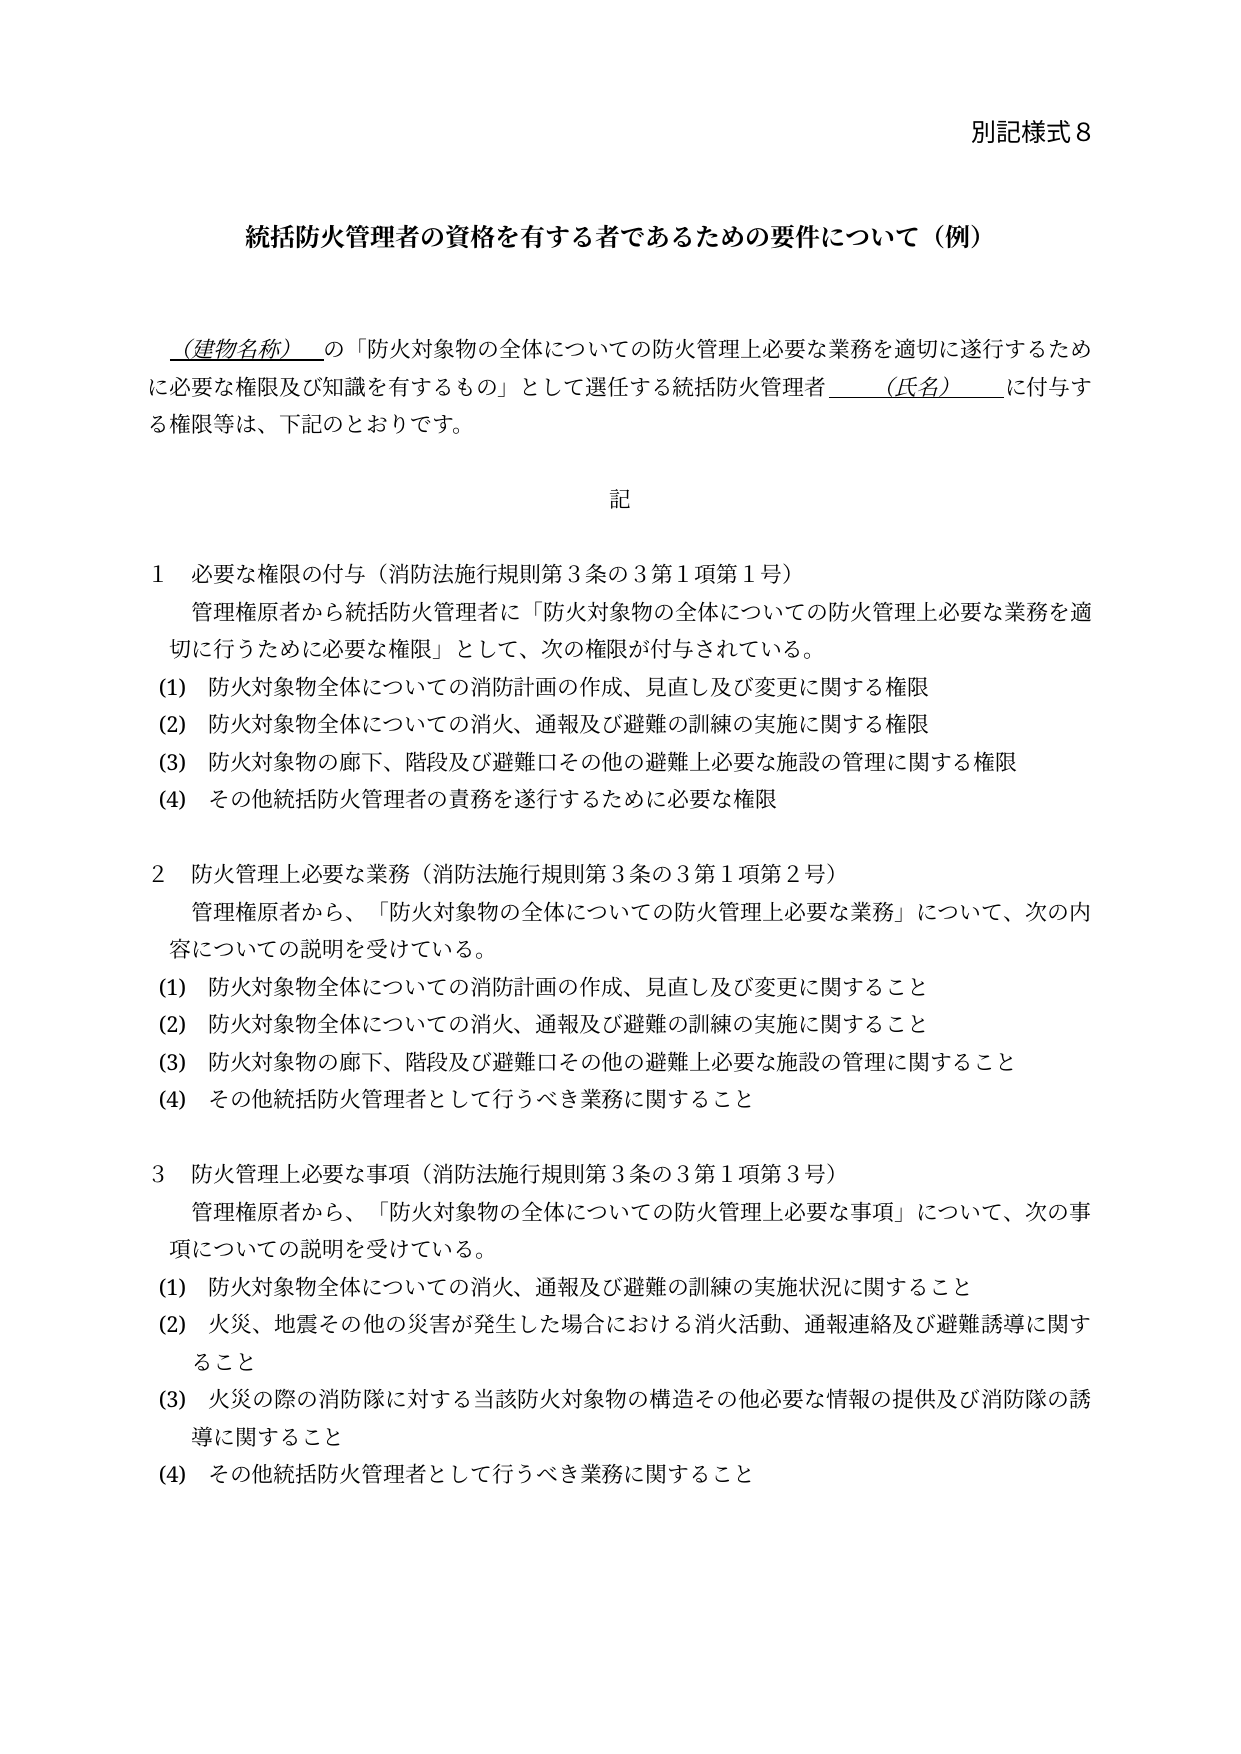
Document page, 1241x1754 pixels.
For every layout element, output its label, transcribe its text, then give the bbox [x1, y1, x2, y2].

text （建物名称） の「防火対象物の全体についての防火管理上必要な業務を適切に遂行するために必要な権限及び知識を有するもの」として選任する統括防火管理者 （氏名） に付与する権限等は、下記のとおりです。 [148, 329, 1092, 442]
subtitle 記 [148, 479, 1092, 517]
text (2) 火災、地震その他の災害が発生した場合における消火活動、通報連絡及び避難誘導に関すること [159, 1304, 1092, 1379]
text (3) 防火対象物の廊下、階段及び避難口その他の避難上必要な施設の管理に関する権限 [148, 742, 1092, 779]
text (2) 防火対象物全体についての消火、通報及び避難の訓練の実施に関すること [148, 1004, 1092, 1042]
text (4) その他統括防火管理者の責務を遂行するために必要な権限 [148, 779, 1092, 817]
text 管理権原者から、「防火対象物の全体についての防火管理上必要な業務」について、次の内容についての説明を受けている。 [169, 892, 1092, 967]
text (1) 防火対象物全体についての消火、通報及び避難の訓練の実施状況に関すること [148, 1267, 1092, 1304]
text 管理権原者から、「防火対象物の全体についての防火管理上必要な事項」について、次の事項についての説明を受けている。 [169, 1192, 1092, 1267]
text 管理権原者から統括防火管理者に「防火対象物の全体についての防火管理上必要な業務を適切に行うために必要な権限」として、次の権限が付与されている。 [148, 592, 1092, 667]
text １ 必要な権限の付与（消防法施行規則第３条の３第１項第１号） [148, 554, 1092, 592]
text ２ 防火管理上必要な業務（消防法施行規則第３条の３第１項第２号） [148, 854, 1092, 892]
text (2) 防火対象物全体についての消火、通報及び避難の訓練の実施に関する権限 [148, 704, 1092, 742]
text ３ 防火管理上必要な事項（消防法施行規則第３条の３第１項第３号） [148, 1154, 1092, 1192]
text 統括防火管理者の資格を有する者であるための要件について（例） [148, 217, 1092, 254]
text (4) その他統括防火管理者として行うべき業務に関すること [148, 1454, 1092, 1492]
text (1) 防火対象物全体についての消防計画の作成、見直し及び変更に関する権限 [148, 667, 1092, 704]
text (3) 火災の際の消防隊に対する当該防火対象物の構造その他必要な情報の提供及び消防隊の誘導に関すること [159, 1379, 1092, 1454]
text (4) その他統括防火管理者として行うべき業務に関すること [148, 1079, 1092, 1117]
text (3) 防火対象物の廊下、階段及び避難口その他の避難上必要な施設の管理に関すること [148, 1042, 1092, 1079]
text (1) 防火対象物全体についての消防計画の作成、見直し及び変更に関すること [148, 967, 1092, 1004]
